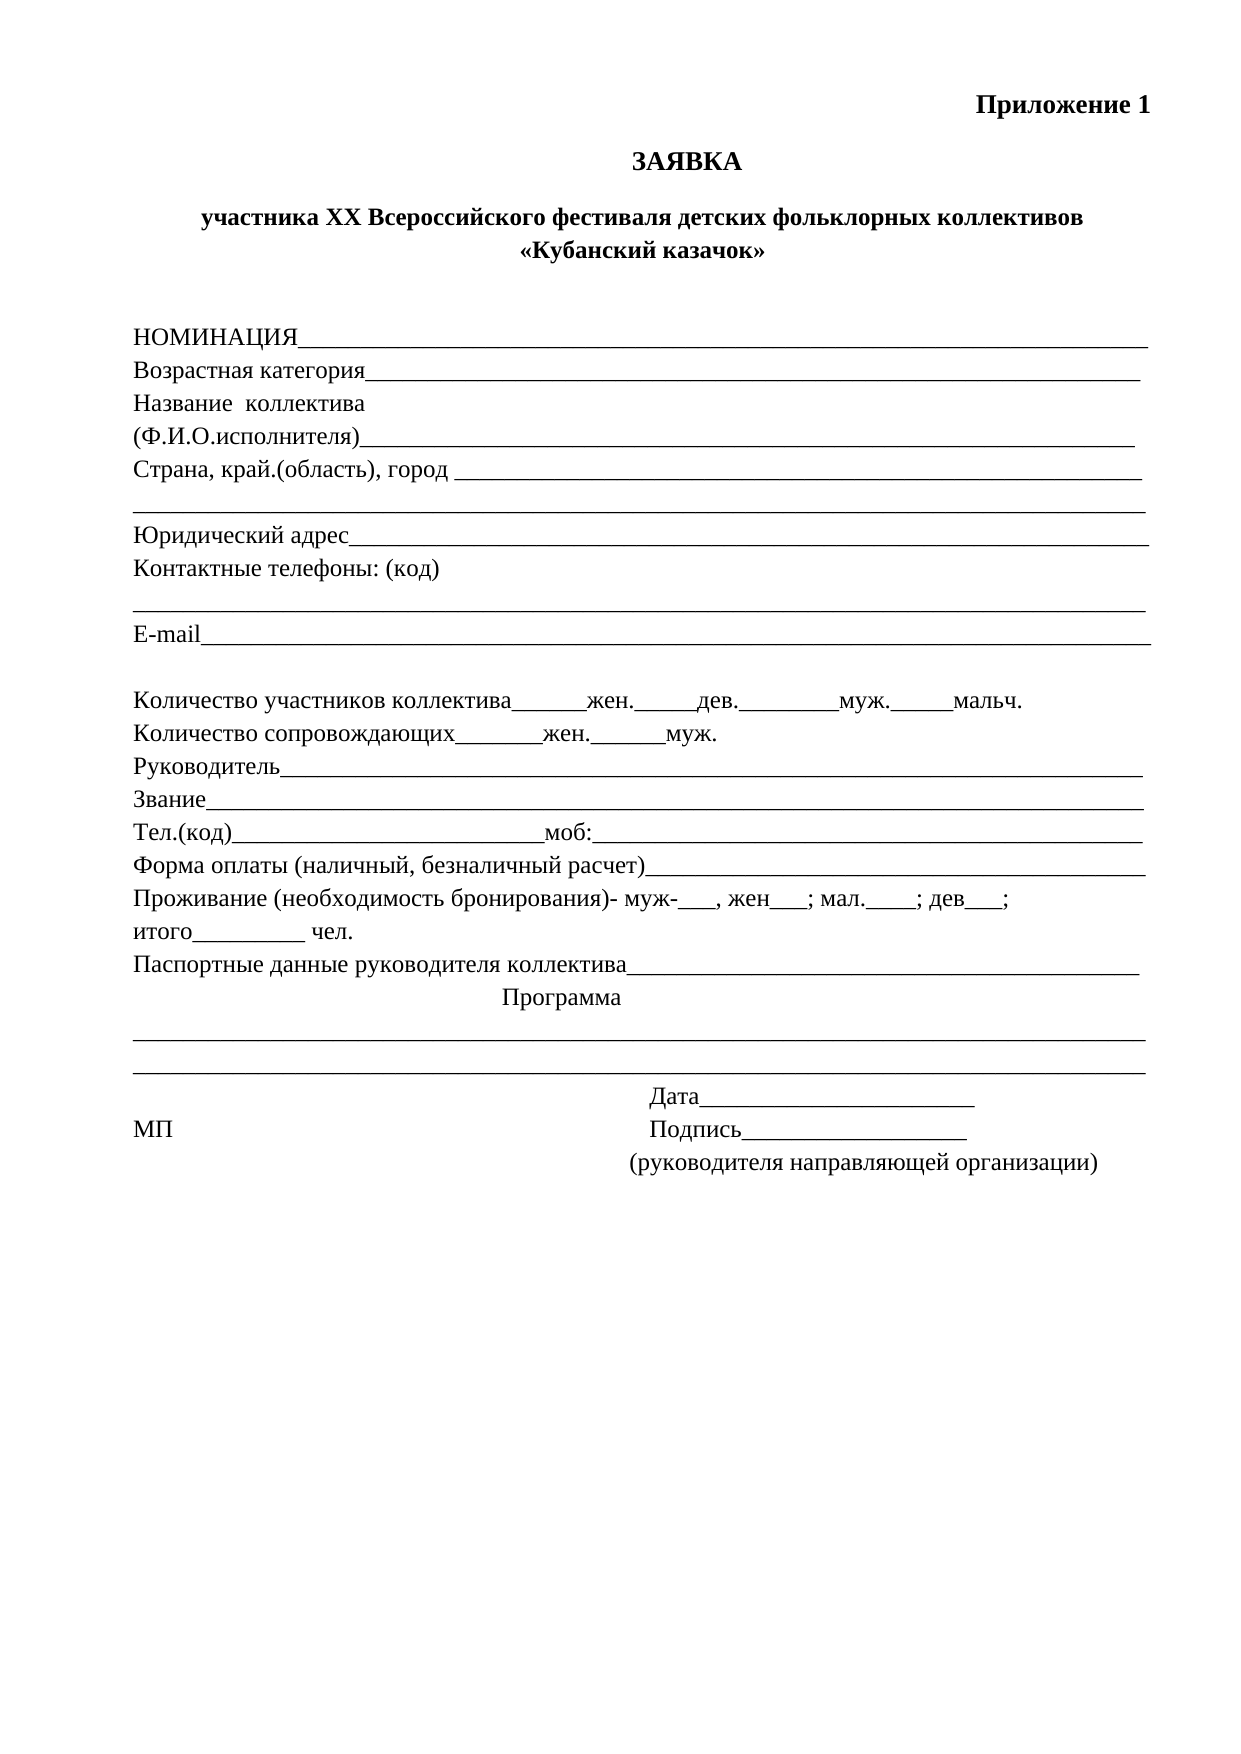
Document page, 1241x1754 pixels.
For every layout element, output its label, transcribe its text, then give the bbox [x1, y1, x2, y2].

text Название коллектива (Ф.И.О.исполнителя)______________________________________________________________ [133, 388, 1152, 449]
text Количество сопровождающих_______жен.______муж. [133, 718, 1152, 747]
text Дата______________________ [428, 1081, 1152, 1110]
text Приложение 1 [133, 89, 1152, 120]
text Программа [133, 982, 1152, 1011]
text _________________________________________________________________________________ [133, 487, 1152, 516]
text Форма оплаты (наличный, безналичный расчет)________________________________________ [133, 850, 1152, 879]
text участника XX Всероссийского фестиваля детских фольклорных коллективов «Кубанский казачок» [133, 202, 1152, 263]
text Паспортные данные руководителя коллектива_________________________________________ [133, 949, 1152, 978]
text Проживание (необходимость бронирования)- муж-___, жен___; мал.____; дев___; итого_________ чел. [133, 883, 1152, 945]
text Тел.(код)_________________________моб:____________________________________________ [133, 817, 1152, 846]
text ЗАЯВКА [133, 145, 1152, 176]
text Возрастная категория______________________________________________________________ [133, 355, 1152, 383]
text __________________________________________________________________________________________________________________________________________________________________ [133, 1015, 1152, 1077]
text Звание___________________________________________________________________________ [133, 784, 1152, 813]
text НОМИНАЦИЯ____________________________________________________________________ [133, 322, 1152, 350]
text (руководителя направляющей организации) [133, 1147, 1152, 1176]
text Страна, край.(область), город _______________________________________________________ [133, 454, 1152, 482]
text E-mail____________________________________________________________________________ [133, 619, 1152, 648]
text Контактные телефоны: (код) _________________________________________________________________________________ [133, 553, 1152, 614]
text Количество участников коллектива______жен._____дев.________муж._____мальч. [133, 685, 1152, 714]
text МП Подпись__________________ [133, 1114, 1152, 1143]
text Руководитель_____________________________________________________________________ [133, 751, 1152, 780]
text Юридический адрес________________________________________________________________ [133, 520, 1152, 548]
